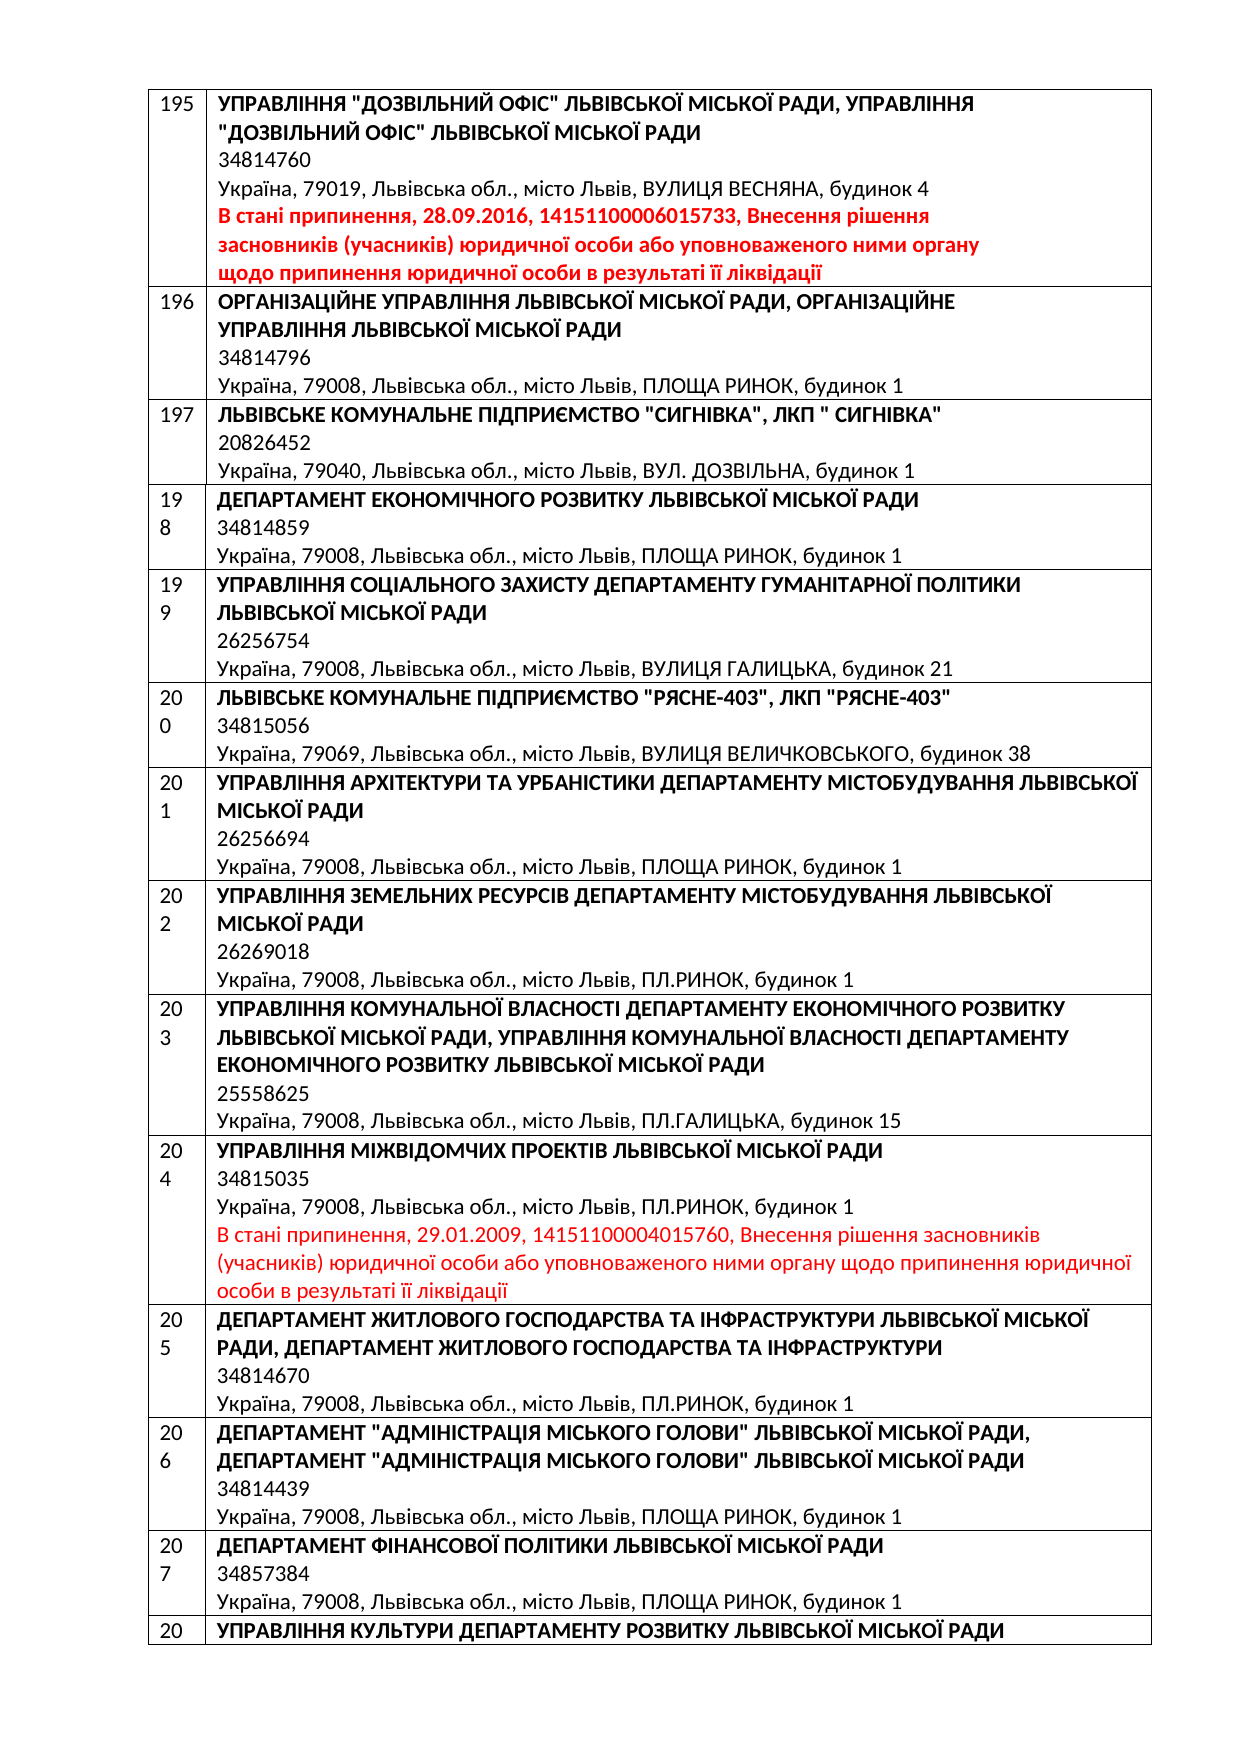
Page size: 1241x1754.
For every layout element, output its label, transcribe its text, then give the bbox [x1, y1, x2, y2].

table_cell УПРАВЛІННЯ ЗЕМЕЛЬНИХ РЕСУРСІВ ДЕПАРТАМЕНТУ МІСТОБУДУВАННЯ ЛЬВІВСЬКОЇ МІСЬКОЇ РАДИ 26269018 Україна, 79008, Львівська обл., місто Львів, ПЛ.РИНОК, будинок 1 [206, 881, 1151, 993]
table_cell 197 [149, 400, 206, 484]
table_cell 201 [149, 768, 205, 880]
table_cell УПРАВЛІННЯ КОМУНАЛЬНОЇ ВЛАСНОСТІ ДЕПАРТАМЕНТУ ЕКОНОМІЧНОГО РОЗВИТКУ ЛЬВІВСЬКОЇ МІСЬКОЇ РАДИ, УПРАВЛІННЯ КОМУНАЛЬНОЇ ВЛАСНОСТІ ДЕПАРТАМЕНТУ ЕКОНОМІЧНОГО РОЗВИТКУ ЛЬВІВСЬКОЇ МІСЬКОЇ РАДИ 25558625 Україна, 79008, Львівська обл., місто Львів, ПЛ.ГАЛИЦЬКА, будинок 15 [206, 995, 1151, 1135]
table_cell УПРАВЛІННЯ МІЖВІДОМЧИХ ПРОЕКТІВ ЛЬВІВСЬКОЇ МІСЬКОЇ РАДИ 34815035 Україна, 79008, Львівська обл., місто Львів, ПЛ.РИНОК, будинок 1 В стані припинення, 29.01.2009, 14151100004015760, Внесення рішення засновників (учасників) юридичної особи або уповноваженого ними органу щодо припинення юридичної особи в результаті її ліквідації [206, 1136, 1151, 1304]
table_cell 205 [149, 1305, 205, 1417]
table_cell ДЕПАРТАМЕНТ "АДМІНІСТРАЦІЯ МІСЬКОГО ГОЛОВИ" ЛЬВІВСЬКОЇ МІСЬКОЇ РАДИ, ДЕПАРТАМЕНТ "АДМІНІСТРАЦІЯ МІСЬКОГО ГОЛОВИ" ЛЬВІВСЬКОЇ МІСЬКОЇ РАДИ 34814439 Україна, 79008, Львівська обл., місто Львів, ПЛОЩА РИНОК, будинок 1 [206, 1418, 1151, 1530]
table_cell 200 [149, 683, 205, 767]
table_cell 203 [149, 995, 205, 1135]
table_cell 208 [149, 1616, 205, 1644]
table_cell 206 [149, 1418, 205, 1530]
table_cell УПРАВЛІННЯ "ДОЗВІЛЬНИЙ ОФІС" ЛЬВІВСЬКОЇ МІСЬКОЇ РАДИ, УПРАВЛІННЯ "ДОЗВІЛЬНИЙ ОФІС" ЛЬВІВСЬКОЇ МІСЬКОЇ РАДИ 34814760 Україна, 79019, Львівська обл., місто Львів, ВУЛИЦЯ ВЕСНЯНА, будинок 4 В стані припинення, 28.09.2016, 14151100006015733, Внесення рішення засновників (учасників) юридичної особи або уповноваженого ними органу щодо припинення юридичної особи в результаті її ліквідації [207, 90, 1151, 286]
table_cell 204 [149, 1136, 205, 1304]
table_cell ДЕПАРТАМЕНТ ФІНАНСОВОЇ ПОЛІТИКИ ЛЬВІВСЬКОЇ МІСЬКОЇ РАДИ 34857384 Україна, 79008, Львівська обл., місто Львів, ПЛОЩА РИНОК, будинок 1 [206, 1531, 1151, 1615]
table_cell 195 [149, 90, 206, 286]
table_cell 198 [149, 485, 205, 569]
table_cell 207 [149, 1531, 205, 1615]
table_cell УПРАВЛІННЯ АРХІТЕКТУРИ ТА УРБАНІСТИКИ ДЕПАРТАМЕНТУ МІСТОБУДУВАННЯ ЛЬВІВСЬКОЇ МІСЬКОЇ РАДИ 26256694 Україна, 79008, Львівська обл., місто Львів, ПЛОЩА РИНОК, будинок 1 [206, 768, 1151, 880]
table_cell ЛЬВІВСЬКЕ КОМУНАЛЬНЕ ПІДПРИЄМСТВО "РЯСНЕ-403", ЛКП "РЯСНЕ-403" 34815056 Україна, 79069, Львівська обл., місто Львів, ВУЛИЦЯ ВЕЛИЧКОВСЬКОГО, будинок 38 [206, 683, 1151, 767]
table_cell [206, 1616, 1151, 1644]
table_cell ОРГАНІЗАЦІЙНЕ УПРАВЛІННЯ ЛЬВІВСЬКОЇ МІСЬКОЇ РАДИ, ОРГАНІЗАЦІЙНЕ УПРАВЛІННЯ ЛЬВІВСЬКОЇ МІСЬКОЇ РАДИ 34814796 Україна, 79008, Львівська обл., місто Львів, ПЛОЩА РИНОК, будинок 1 [207, 287, 1151, 399]
table_cell 199 [149, 570, 205, 682]
table_cell ДЕПАРТАМЕНТ ЖИТЛОВОГО ГОСПОДАРСТВА ТА ІНФРАСТРУКТУРИ ЛЬВІВСЬКОЇ МІСЬКОЇ РАДИ, ДЕПАРТАМЕНТ ЖИТЛОВОГО ГОСПОДАРСТВА ТА ІНФРАСТРУКТУРИ 34814670 Україна, 79008, Львівська обл., місто Львів, ПЛ.РИНОК, будинок 1 [206, 1305, 1151, 1417]
table_cell УПРАВЛІННЯ СОЦІАЛЬНОГО ЗАХИСТУ ДЕПАРТАМЕНТУ ГУМАНІТАРНОЇ ПОЛІТИКИ ЛЬВІВСЬКОЇ МІСЬКОЇ РАДИ 26256754 Україна, 79008, Львівська обл., місто Львів, ВУЛИЦЯ ГАЛИЦЬКА, будинок 21 [206, 570, 1151, 682]
table_cell ДЕПАРТАМЕНТ ЕКОНОМІЧНОГО РОЗВИТКУ ЛЬВІВСЬКОЇ МІСЬКОЇ РАДИ 34814859 Україна, 79008, Львівська обл., місто Львів, ПЛОЩА РИНОК, будинок 1 [206, 485, 1151, 569]
table_cell 202 [149, 881, 205, 993]
table_cell 196 [149, 287, 206, 399]
table_cell ЛЬВІВСЬКЕ КОМУНАЛЬНЕ ПІДПРИЄМСТВО "СИГНІВКА", ЛКП " СИГНІВКА" 20826452 Україна, 79040, Львівська обл., місто Львів, ВУЛ. ДОЗВІЛЬНА, будинок 1 [207, 400, 1151, 484]
